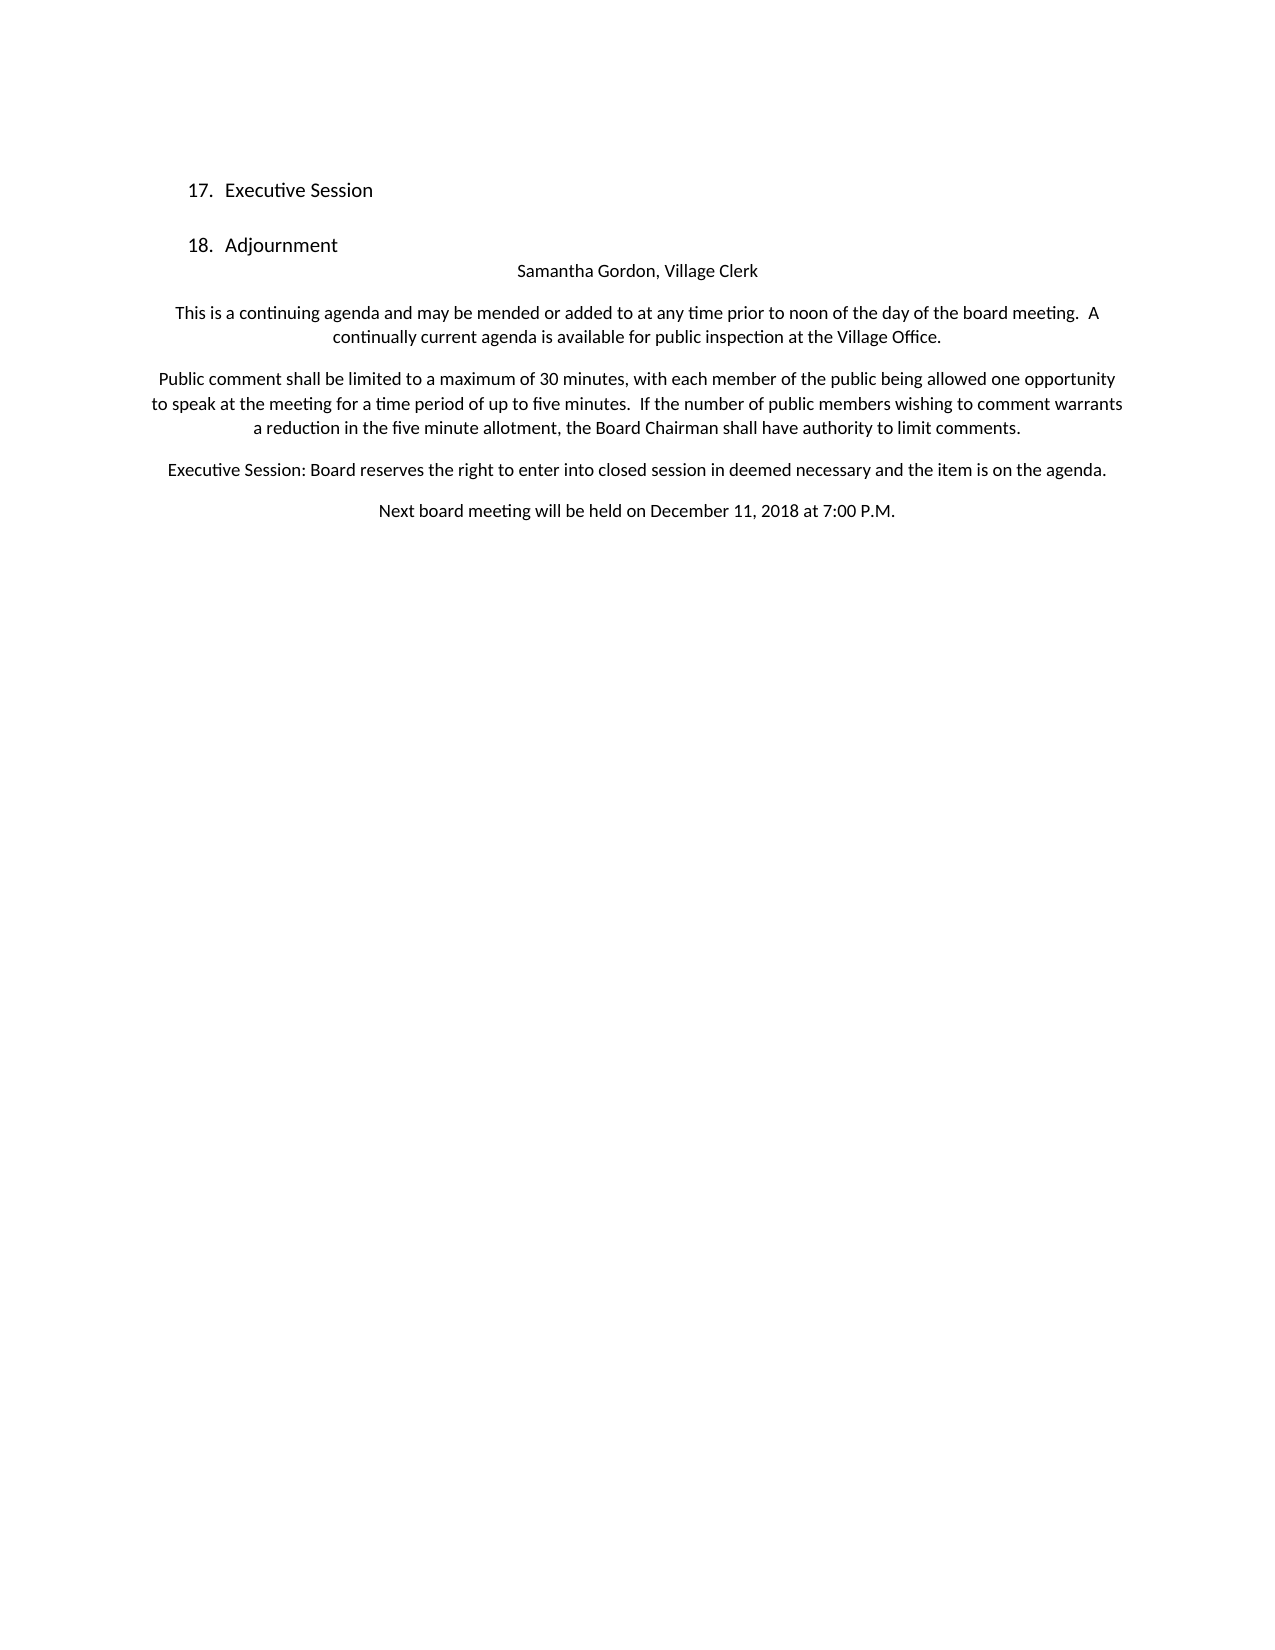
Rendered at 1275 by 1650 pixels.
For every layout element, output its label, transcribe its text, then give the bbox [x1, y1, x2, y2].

list Adjournment [187, 232, 1125, 258]
text Next board meeting will be held on December 11, 2018 at 7:00 P.M. [150, 499, 1125, 522]
text This is a continuing agenda and may be mended or added to at any time prior to noon of the day of the board meeting. A continually current agenda is available for public inspection at the Village Office. [150, 301, 1125, 348]
text Samantha Gordon, Village Clerk [150, 259, 1125, 282]
text Public comment shall be limited to a maximum of 30 minutes, with each member of the public being allowed one opportunity to speak at the meeting for a time period of up to five minutes. If the number of public members wishing to comment warrants a reduction in the five minute allotment, the Board Chairman shall have authority to limit comments. [150, 367, 1125, 439]
list Executive Session [187, 177, 1125, 203]
text Executive Session: Board reserves the right to enter into closed session in deemed necessary and the item is on the agenda. [150, 458, 1125, 481]
